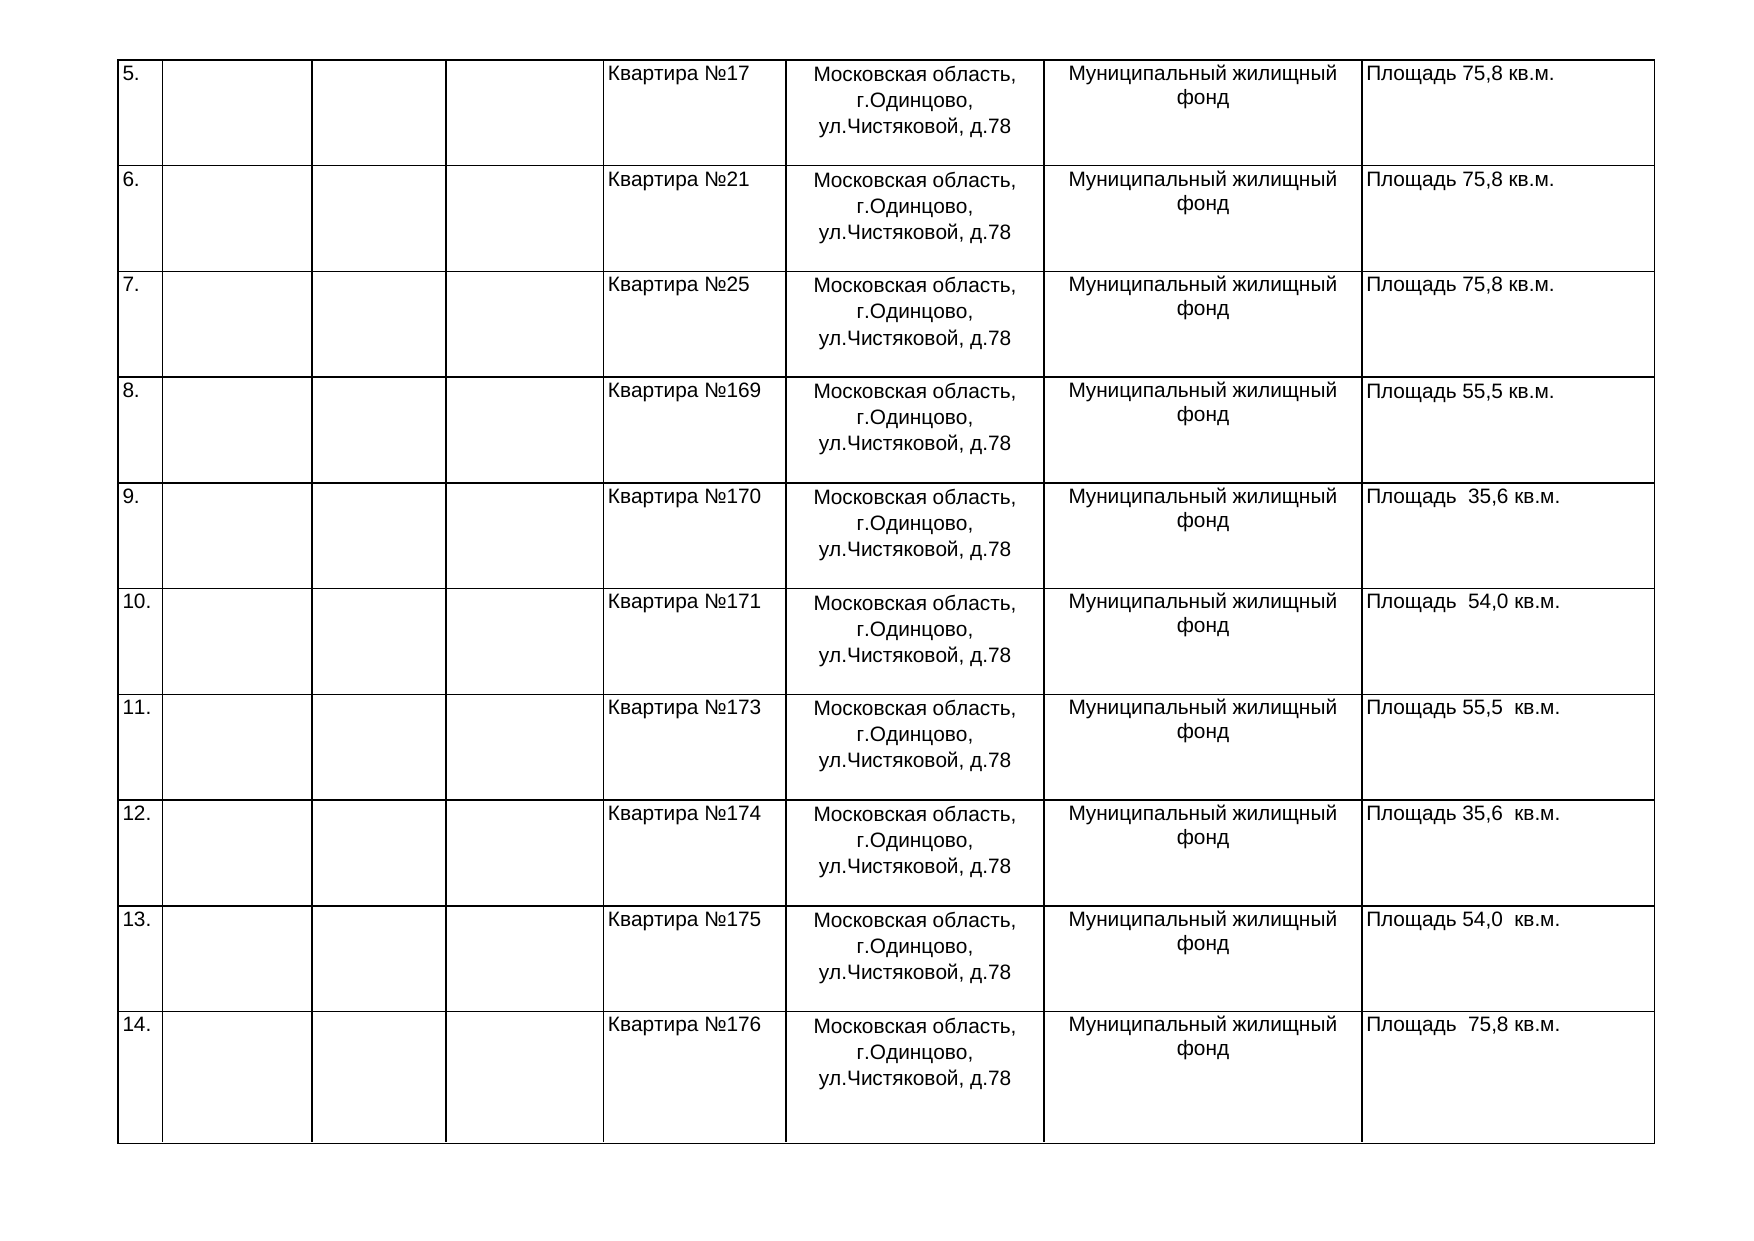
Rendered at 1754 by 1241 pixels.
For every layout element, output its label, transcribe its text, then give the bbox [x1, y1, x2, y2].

table_cell Московская область, г.Одинцово, ул.Чистяковой, д.78 [787, 484, 1043, 588]
table_cell [163, 1012, 311, 1142]
table_cell [313, 907, 445, 1011]
table_cell [313, 61, 445, 165]
table_cell Площадь 54,0 кв.м. [1363, 907, 1654, 1011]
table_cell [447, 801, 603, 905]
table_cell [313, 166, 445, 271]
table_cell Площадь 54,0 кв.м. [1363, 589, 1654, 693]
table_cell [313, 695, 445, 799]
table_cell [1045, 61, 1361, 165]
table_cell Квартира №176 [604, 1012, 785, 1142]
table_cell Муниципальный жилищный фонд [1045, 589, 1361, 693]
table_cell [447, 1012, 603, 1142]
table_cell 9. [119, 484, 162, 588]
table_cell Квартира №170 [604, 484, 785, 588]
table_cell Московская область, г.Одинцово, ул.Чистяковой, д.78 [787, 801, 1043, 905]
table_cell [787, 1012, 1043, 1142]
table_cell Квартира №175 [604, 907, 785, 1011]
table_cell [313, 378, 445, 482]
table_cell [313, 801, 445, 905]
table_cell Квартира №171 [604, 589, 785, 693]
table_cell Московская область, г.Одинцово, ул.Чистяковой, д.78 [787, 272, 1043, 376]
table_cell Муниципальный жилищный фонд [1045, 695, 1361, 799]
table_cell Московская область, г.Одинцово, ул.Чистяковой, д.78 [787, 589, 1043, 693]
table_cell [313, 589, 445, 693]
table_cell Квартира №25 [604, 272, 785, 376]
table_cell Квартира №169 [604, 378, 785, 482]
table_cell Площадь 75,8 кв.м. [1363, 1012, 1654, 1142]
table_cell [1045, 1012, 1361, 1142]
table_cell Площадь 55,5 кв.м. [1363, 695, 1654, 799]
table_cell Квартира №17 [604, 61, 785, 165]
table_cell 12. [119, 801, 162, 905]
table_cell Квартира №174 [604, 801, 785, 905]
table_cell Площадь 35,6 кв.м. [1363, 801, 1654, 905]
table_cell Муниципальный жилищный фонд [1045, 907, 1361, 1011]
table_cell [313, 1012, 445, 1142]
table_cell Квартира №21 [604, 166, 785, 271]
table_cell Площадь 75,8 кв.м. [1363, 166, 1654, 271]
table_cell Площадь 35,6 кв.м. [1363, 484, 1654, 588]
table_cell [447, 484, 603, 588]
table_cell [313, 484, 445, 588]
table_cell 10. [119, 589, 162, 693]
table_cell 6. [119, 166, 162, 271]
table_cell [447, 166, 603, 271]
table_cell [163, 166, 311, 271]
table_cell Московская область, г.Одинцово, ул.Чистяковой, д.78 [787, 695, 1043, 799]
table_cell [787, 166, 1043, 271]
table_cell Муниципальный жилищный фонд [1045, 272, 1361, 376]
table_cell [163, 484, 311, 588]
table_cell [163, 61, 311, 165]
table_cell Площадь 55,5 кв.м. [1363, 378, 1654, 482]
table_cell 13. [119, 907, 162, 1011]
table_cell [313, 272, 445, 376]
table_cell [447, 272, 603, 376]
table_cell Муниципальный жилищный фонд [1045, 484, 1361, 588]
table_cell [163, 695, 311, 799]
table_cell [163, 801, 311, 905]
table_cell Муниципальный жилищный фонд [1045, 378, 1361, 482]
table_cell Муниципальный жилищный фонд [1045, 801, 1361, 905]
table_cell 5. [119, 61, 162, 165]
table_cell 7. [119, 272, 162, 376]
table_cell [447, 378, 603, 482]
table_cell 11. [119, 695, 162, 799]
table_cell [163, 907, 311, 1011]
table_cell 14. [119, 1012, 162, 1142]
table_cell Муниципальный жилищный фонд [1045, 166, 1361, 271]
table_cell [787, 907, 1043, 1011]
table_cell [447, 61, 603, 165]
table_cell [447, 695, 603, 799]
table_cell Площадь 75,8 кв.м. [1363, 61, 1654, 165]
table_cell [447, 907, 603, 1011]
table_cell Московская область, г.Одинцово, ул.Чистяковой, д.78 [787, 378, 1043, 482]
table_cell [447, 589, 603, 693]
table_cell [163, 378, 311, 482]
table_cell Площадь 75,8 кв.м. [1363, 272, 1654, 376]
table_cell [787, 61, 1043, 165]
table_cell [163, 589, 311, 693]
table_cell Квартира №173 [604, 695, 785, 799]
table_cell [163, 272, 311, 376]
table_cell 8. [119, 378, 162, 482]
